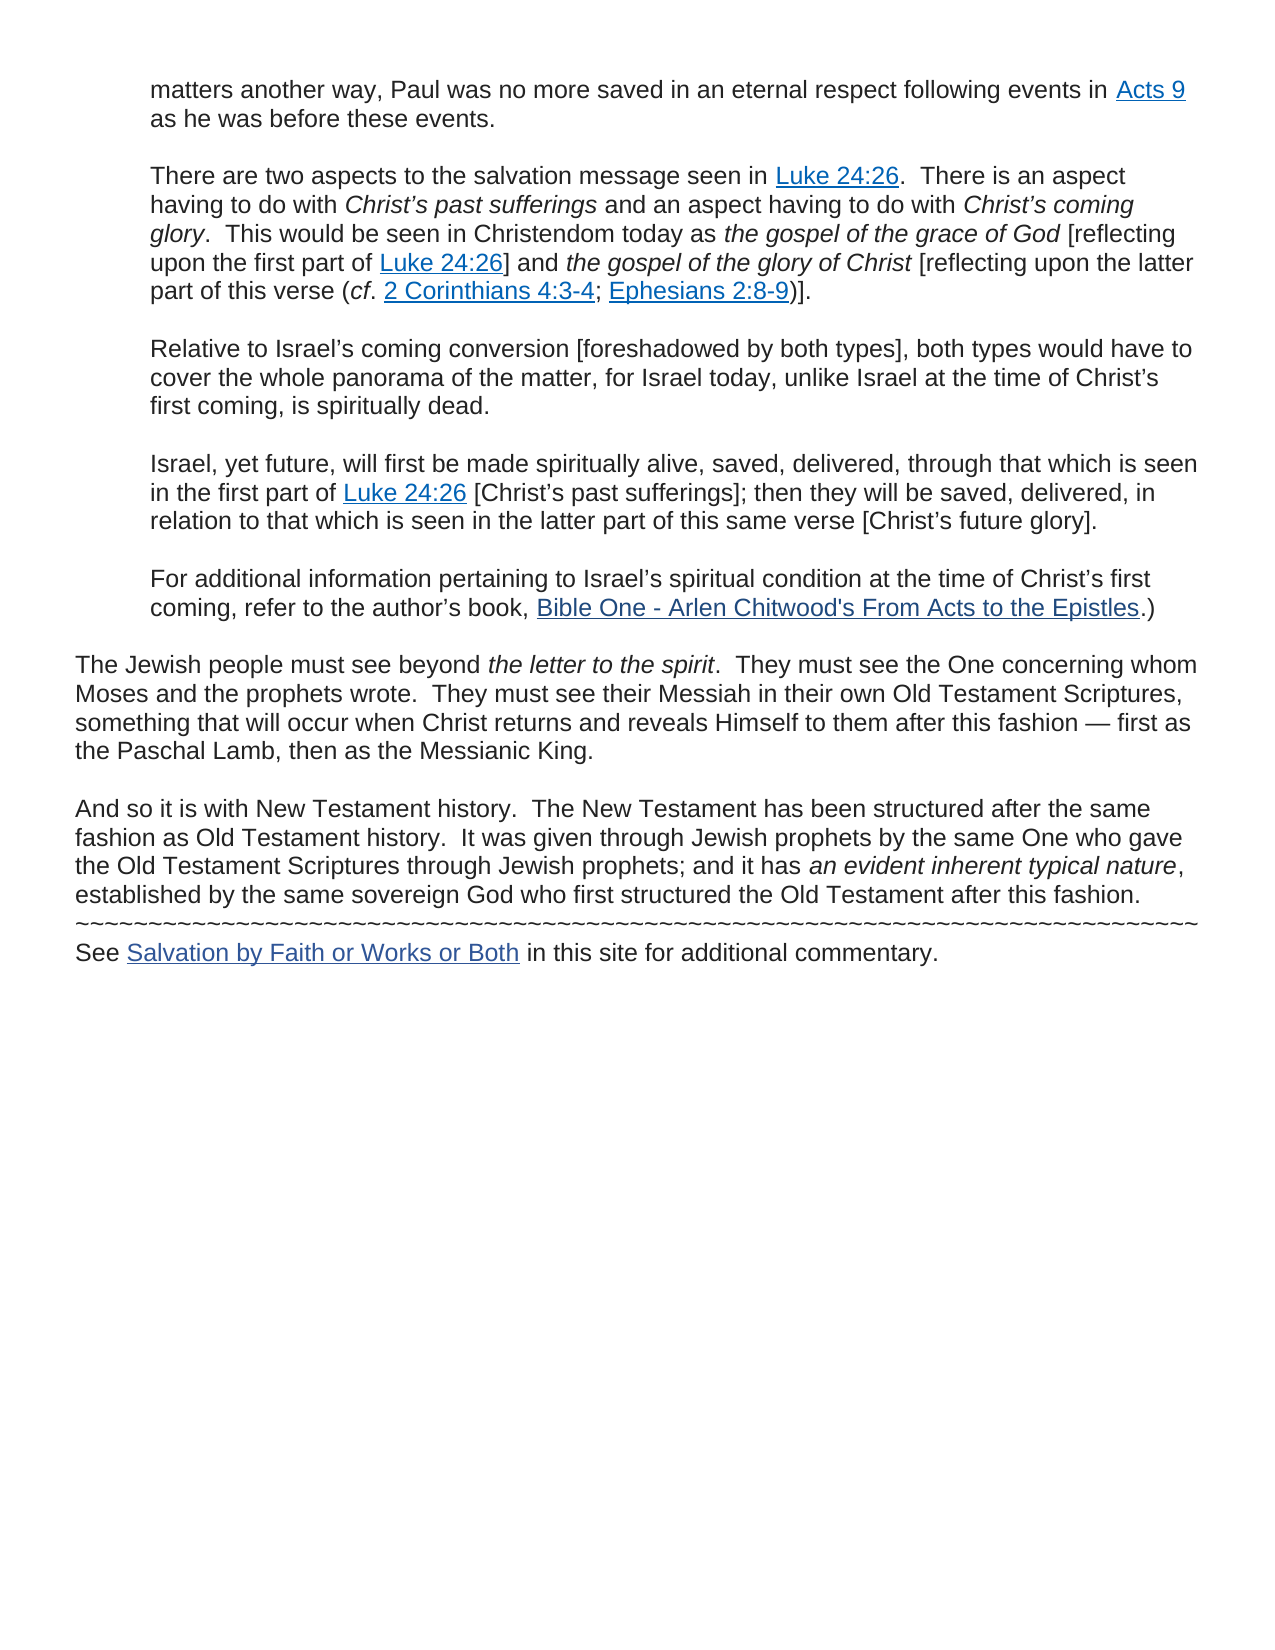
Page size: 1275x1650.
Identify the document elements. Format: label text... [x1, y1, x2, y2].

text For additional information pertaining to Israel’s spiritual condition at the time of Christ’s first coming, refer to the author’s book, Bible One - Arlen Chitwood's From Acts to the Epistles.) [150, 564, 1200, 621]
text Israel, yet future, will first be made spiritually alive, saved, delivered, through that which is seen in the first part of Luke 24:26 [Christ’s past sufferings]; then they will be saved, delivered, in relation to that which is seen in the latter part of this same verse [Christ’s future glory]. [150, 449, 1200, 535]
text The Jewish people must see beyond the letter to the spirit. They must see the One concerning whom Moses and the prophets wrote. They must see their Messiah in their own Old Testament Scriptures, something that will occur when Christ returns and reveals Himself to them after this fashion — first as the Paschal Lamb, then as the Messianic King. [75, 650, 1200, 765]
text ~~~~~~~~~~~~~~~~~~~~~~~~~~~~~~~~~~~~~~~~~~~~~~~~~~~~~~~~~~~~~~~~~~~~~~~~~~~~~ [75, 909, 1200, 937]
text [150, 75, 1200, 132]
text And so it is with New Testament history. The New Testament has been structured after the same fashion as Old Testament history. It was given through Jewish prophets by the same One who gave the Old Testament Scriptures through Jewish prophets; and it has an evident inherent typical nature, established by the same sovereign God who first structured the Old Testament after this fashion. [75, 794, 1200, 909]
text Relative to Israel’s coming conversion [foreshadowed by both types], both types would have to cover the whole panorama of the matter, for Israel today, unlike Israel at the time of Christ’s first coming, is spiritually dead. [150, 334, 1200, 420]
text See Salvation by Faith or Works or Both in this site for additional commentary. [75, 937, 1200, 966]
text There are two aspects to the salvation message seen in Luke 24:26. There is an aspect having to do with Christ’s past sufferings and an aspect having to do with Christ’s coming glory. This would be seen in Christendom today as the gospel of the grace of God [reflecting upon the first part of Luke 24:26] and the gospel of the glory of Christ [reflecting upon the latter part of this verse (cf. 2 Corinthians 4:3-4; Ephesians 2:8-9)]. [150, 161, 1200, 305]
